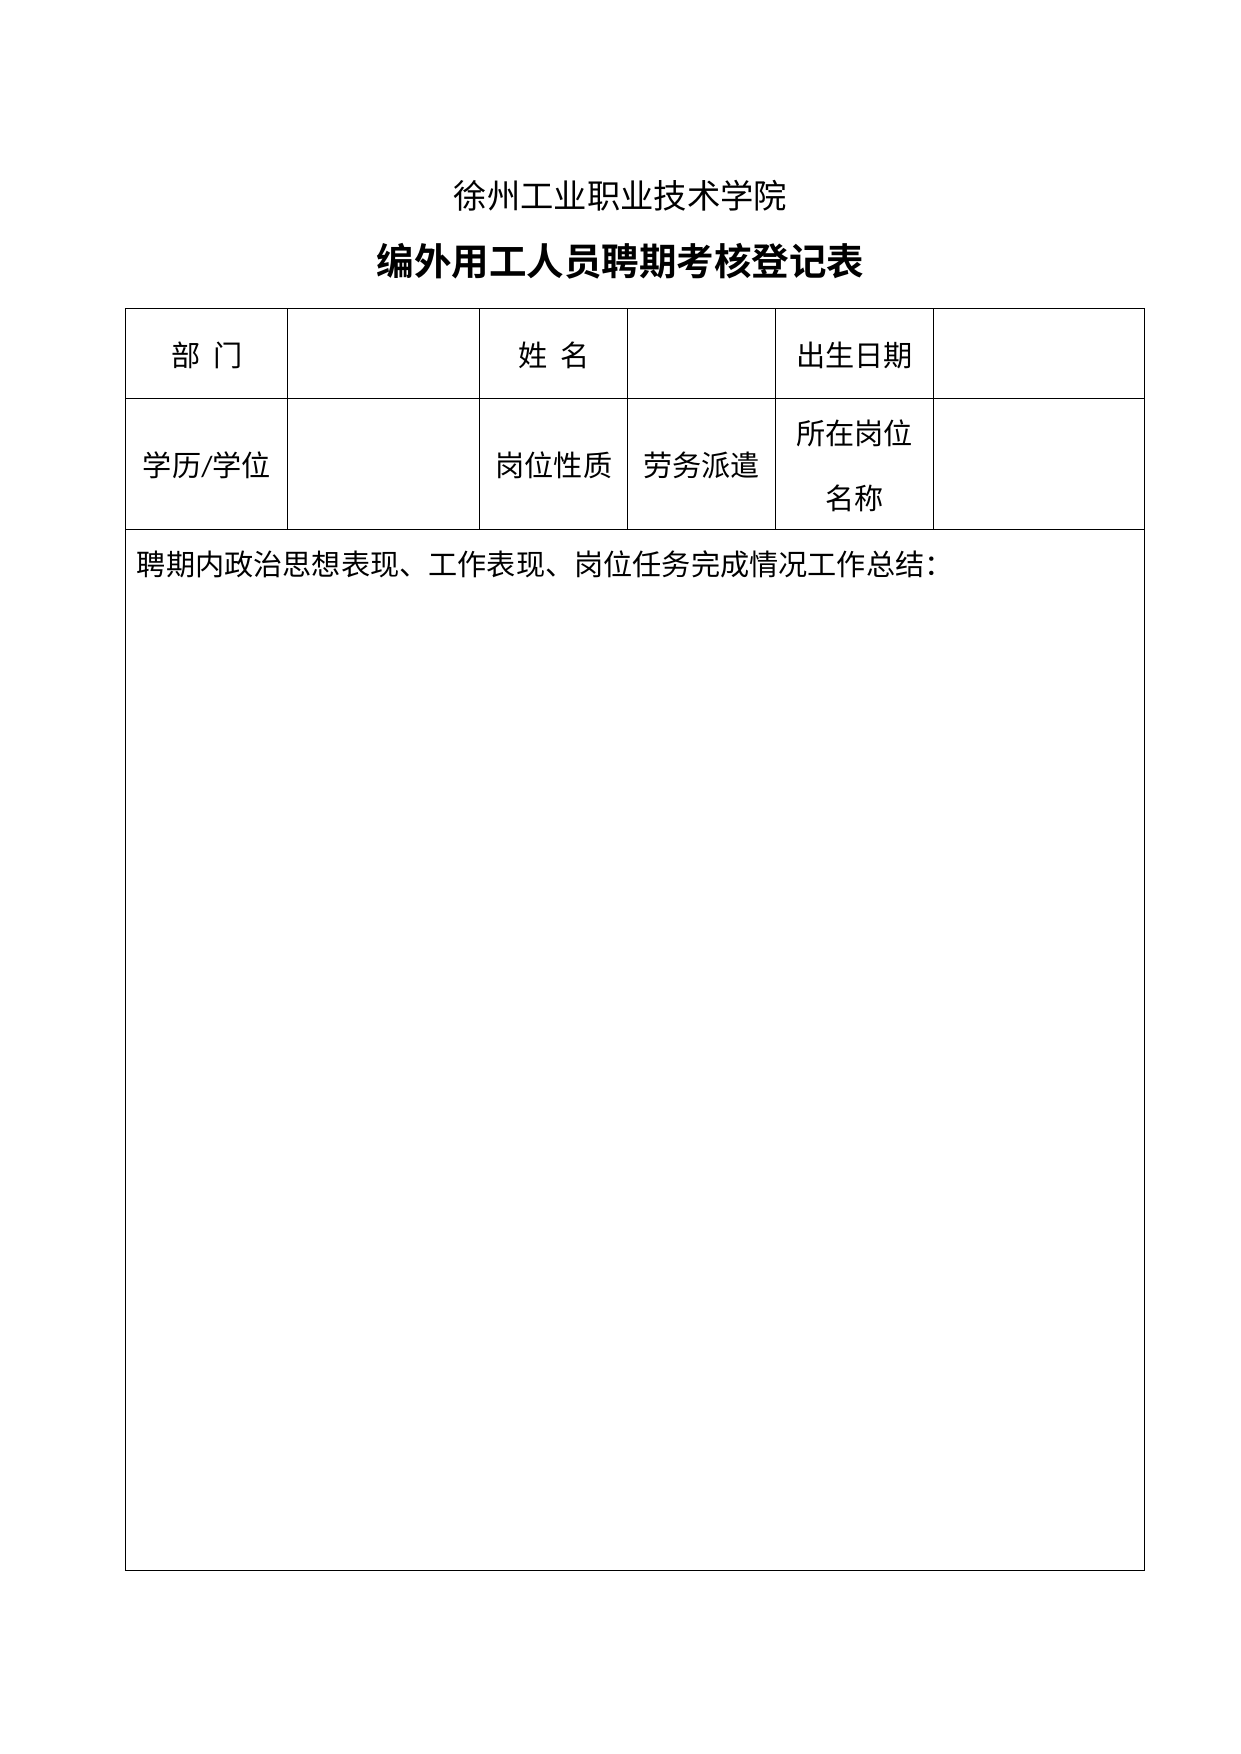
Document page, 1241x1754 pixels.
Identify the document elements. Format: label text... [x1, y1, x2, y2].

table_header 部 门 [126, 309, 287, 398]
table_cell [934, 399, 1144, 529]
table_header 姓 名 [480, 309, 627, 398]
table_cell 岗位性质 [480, 399, 627, 529]
table_cell 劳务派遣 [628, 399, 775, 529]
text 编外用工人员聘期考核登记表 [187, 227, 1053, 292]
table_cell [288, 399, 479, 529]
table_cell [126, 530, 1144, 1570]
table_header [934, 309, 1144, 398]
table_cell 学历/学位 [126, 399, 287, 529]
table_header 出生日期 [776, 309, 933, 398]
table_header [628, 309, 775, 398]
table_cell 所在岗位名称 [776, 399, 933, 529]
table_header [288, 309, 479, 398]
text 徐州工业职业技术学院 [187, 162, 1053, 227]
